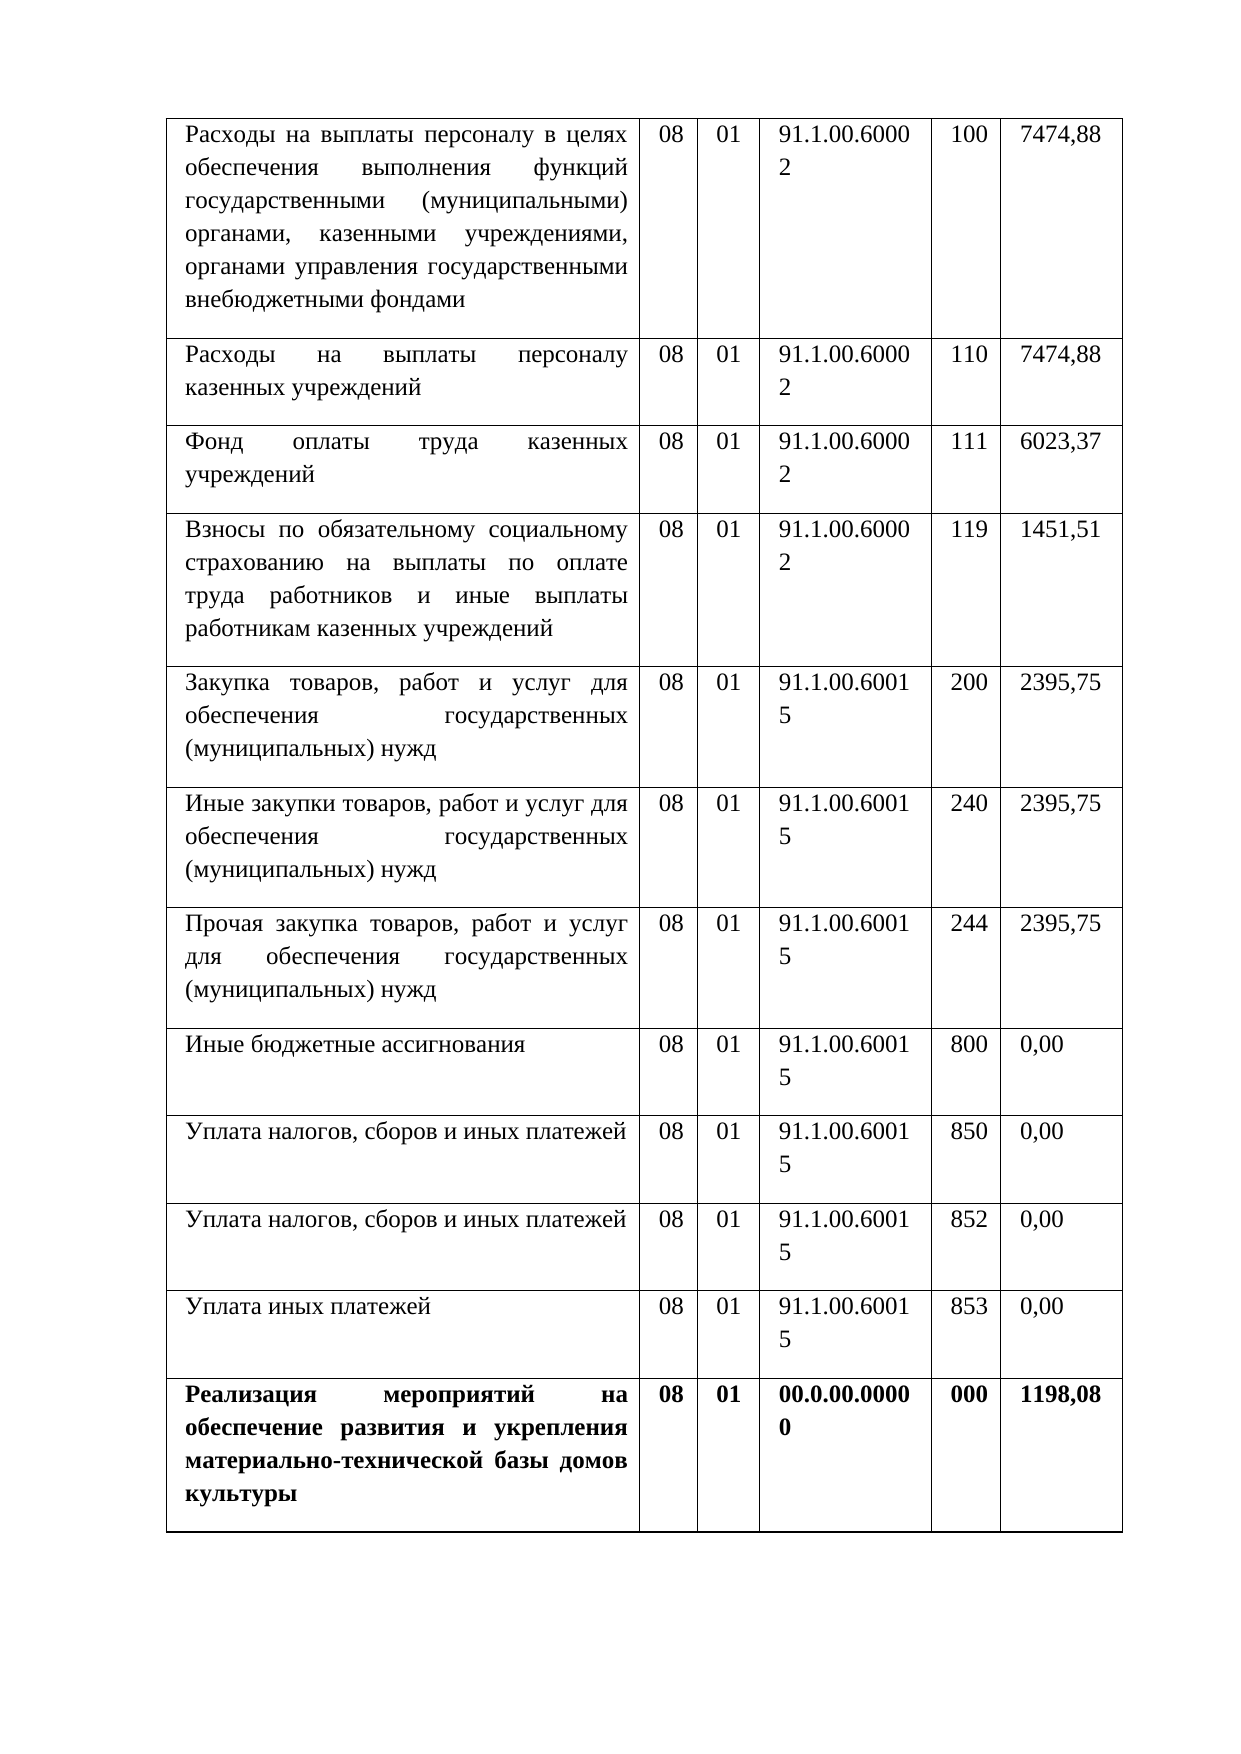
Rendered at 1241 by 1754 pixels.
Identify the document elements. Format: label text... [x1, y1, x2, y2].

table_cell 111 [932, 426, 1000, 513]
table_cell 00.0.00.00000 [760, 1379, 931, 1531]
table_cell 6023,37 [1001, 426, 1122, 513]
table_cell Фонд оплаты труда казенных учреждений [167, 426, 639, 513]
table_cell 08 [640, 426, 697, 513]
table_cell 01 [698, 426, 759, 513]
table_cell 7474,88 [1001, 339, 1122, 425]
table_cell 01 [698, 1379, 759, 1531]
table_cell 08 [640, 1204, 697, 1290]
table_cell Расходы на выплаты персоналу казенных учреждений [167, 339, 639, 425]
table_cell 0,00 [1001, 1204, 1122, 1290]
table_cell 01 [698, 1029, 759, 1115]
table_cell 100 [932, 119, 1000, 338]
table_cell 0,00 [1001, 1291, 1122, 1378]
table_cell 2395,75 [1001, 908, 1122, 1028]
table_cell 244 [932, 908, 1000, 1028]
table_cell 08 [640, 667, 697, 787]
table_cell 01 [698, 1204, 759, 1290]
table_cell 91.1.00.60002 [760, 339, 931, 425]
table_cell 01 [698, 1116, 759, 1203]
table_cell 08 [640, 1029, 697, 1115]
table_cell 01 [698, 119, 759, 338]
table_cell 08 [640, 1291, 697, 1378]
table_cell 240 [932, 788, 1000, 907]
table_cell 08 [640, 1379, 697, 1531]
table_cell 2395,75 [1001, 788, 1122, 907]
table_cell Уплата иных платежей [167, 1291, 639, 1378]
table_cell 08 [640, 788, 697, 907]
table_cell 08 [640, 339, 697, 425]
table_cell 0,00 [1001, 1116, 1122, 1203]
table_cell 91.1.00.60015 [760, 1029, 931, 1115]
table_cell Иные закупки товаров, работ и услуг для обеспечения государственных (муниципальных) нужд [167, 788, 639, 907]
table_cell 01 [698, 514, 759, 666]
table_cell 853 [932, 1291, 1000, 1378]
table_cell 08 [640, 908, 697, 1028]
table_cell 110 [932, 339, 1000, 425]
table_cell 852 [932, 1204, 1000, 1290]
table_cell 800 [932, 1029, 1000, 1115]
table_cell 200 [932, 667, 1000, 787]
table_cell Уплата налогов, сборов и иных платежей [167, 1116, 639, 1203]
table_cell 91.1.00.60002 [760, 514, 931, 666]
table_cell 91.1.00.60002 [760, 119, 931, 338]
table_cell 91.1.00.60015 [760, 1204, 931, 1290]
table_cell Расходы на выплаты персоналу в целях обеспечения выполнения функций государственными (муниципальными) органами, казенными учреждениями, органами управления государственными внебюджетными фондами [167, 119, 639, 338]
table_cell 1451,51 [1001, 514, 1122, 666]
table_cell 91.1.00.60015 [760, 1116, 931, 1203]
table_cell 01 [698, 788, 759, 907]
table_cell 08 [640, 514, 697, 666]
table_cell Взносы по обязательному социальному страхованию на выплаты по оплате труда работников и иные выплаты работникам казенных учреждений [167, 514, 639, 666]
table_cell Иные бюджетные ассигнования [167, 1029, 639, 1115]
table_cell 850 [932, 1116, 1000, 1203]
table_cell Уплата налогов, сборов и иных платежей [167, 1204, 639, 1290]
table_cell 2395,75 [1001, 667, 1122, 787]
table_cell 1198,08 [1001, 1379, 1122, 1531]
table_cell Прочая закупка товаров, работ и услуг для обеспечения государственных (муниципальных) нужд [167, 908, 639, 1028]
table_cell 91.1.00.60015 [760, 788, 931, 907]
table_cell 01 [698, 1291, 759, 1378]
table_cell 01 [698, 339, 759, 425]
table_cell 08 [640, 119, 697, 338]
table_cell 91.1.00.60015 [760, 1291, 931, 1378]
table_cell 91.1.00.60002 [760, 426, 931, 513]
table_cell 91.1.00.60015 [760, 908, 931, 1028]
table_cell 119 [932, 514, 1000, 666]
table_cell Закупка товаров, работ и услуг для обеспечения государственных (муниципальных) нужд [167, 667, 639, 787]
table_cell 08 [640, 1116, 697, 1203]
table_cell Реализация мероприятий на обеспечение развития и укрепления материально-технической базы домов культуры [167, 1379, 639, 1531]
table_cell 91.1.00.60015 [760, 667, 931, 787]
table_cell 01 [698, 667, 759, 787]
table_cell 7474,88 [1001, 119, 1122, 338]
table_cell 0,00 [1001, 1029, 1122, 1115]
table_cell 01 [698, 908, 759, 1028]
table_cell 000 [932, 1379, 1000, 1531]
